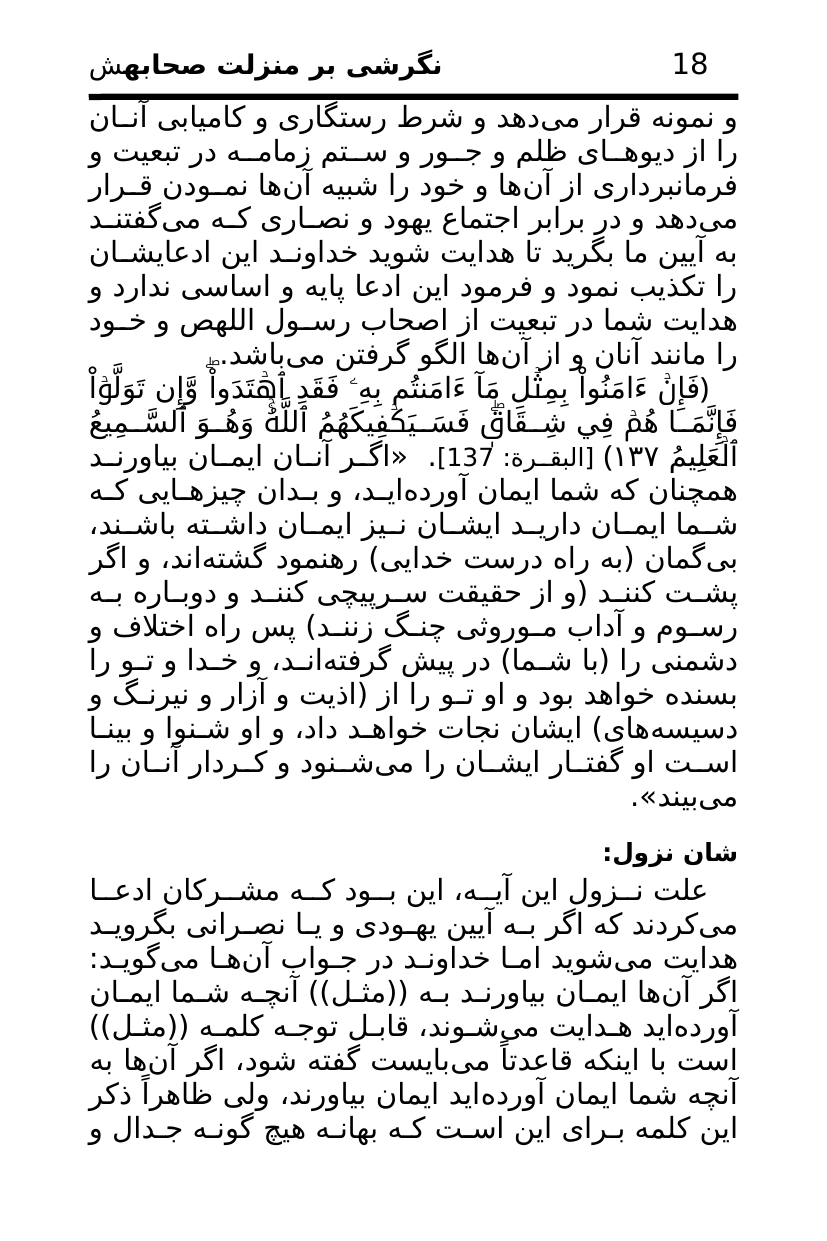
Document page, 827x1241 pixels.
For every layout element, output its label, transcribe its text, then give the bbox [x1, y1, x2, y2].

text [89, 100, 738, 372]
text شان نزول: [89, 838, 738, 867]
text ﴿فَإِنۡ ءَامَنُواْ بِمِثۡلِ مَآ ءَامَنتُم بِهِۦ فَقَدِ ٱهۡتَدَواْۖ وَّإِن تَوَلَّوۡاْ فَإِنَّمَا هُمۡ فِي شِقَاقٖۖ فَسَيَكۡفِيكَهُمُ ٱللَّهُۚ وَهُوَ ٱلسَّمِيعُ ٱلۡعَلِيمُ ١٣٧﴾ [البقرة: 137]. «اگر آنان ایمان بیاورند همچنان که شما ایمان آورده‌اید، و بدان چیزهایی که شما ایمان دارید ایشان نیز ایمان داشته باشند، بی‌گمان (به راه درست خدایی) رهنمود گشته‌اند، و اگر پشت کنند (و از حقیقت سرپیچی کنند و دوباره به رسوم و آداب موروثی چنگ زنند) پس راه اختلاف و دشمنی را (با شما) در پیش گرفته‌اند، و خدا و تو را بسنده خواهد بود و او تو را از (اذیت و آزار و نیرنگ و دسیسه‌های) ایشان نجات خواهد داد، و او شنوا و بینا است او گفتار ایشان را می‌شنود و کردار آنان را می‌بیند». [89, 372, 738, 813]
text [89, 874, 738, 1145]
